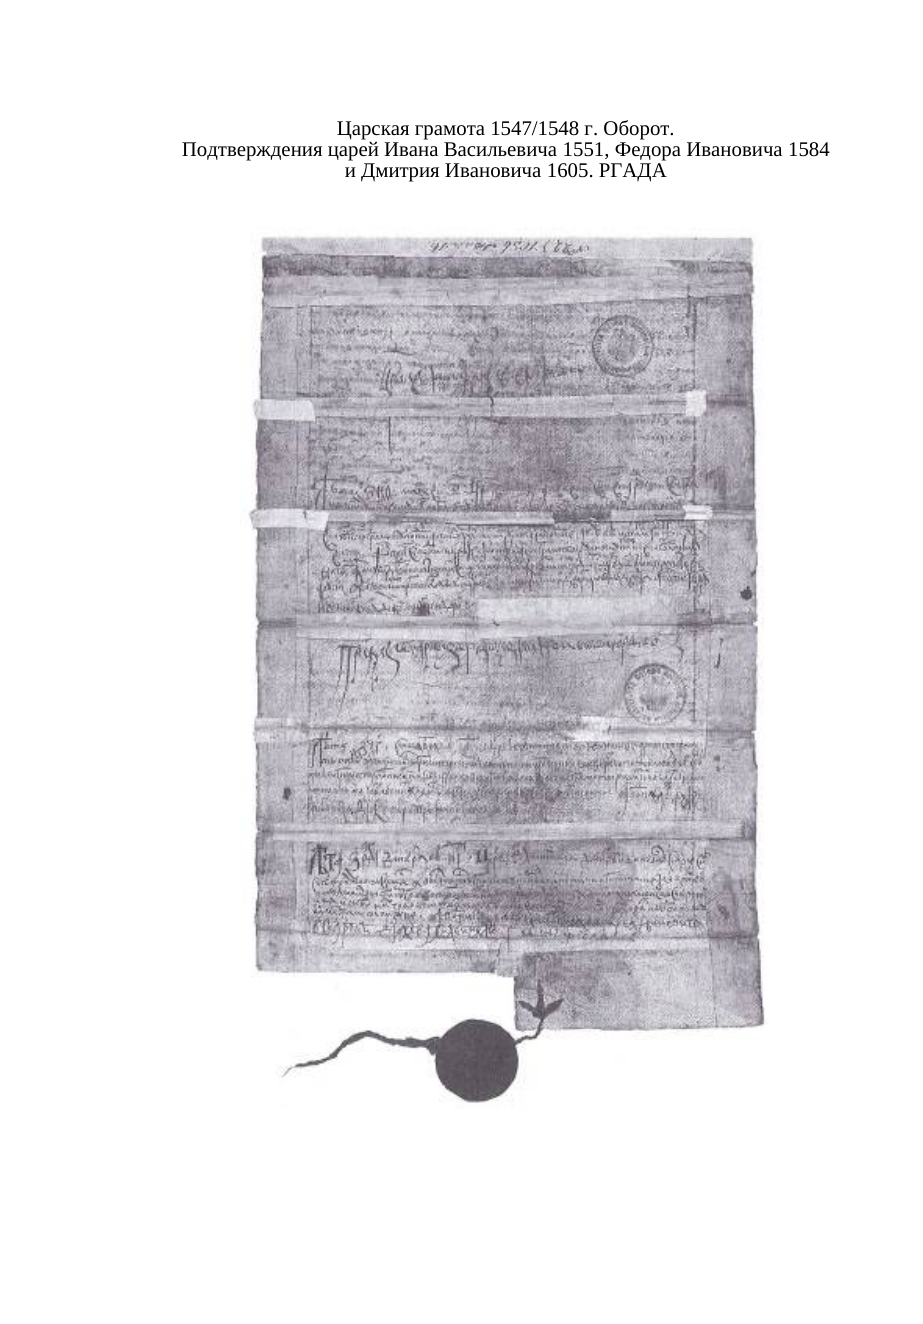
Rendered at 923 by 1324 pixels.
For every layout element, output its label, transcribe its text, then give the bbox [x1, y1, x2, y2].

text Подтверждения царей Ивана Васильевича 1551, Федора Ивановича 1584 и Дмитрия Ивановича 1605. РГАДА [177, 139, 834, 181]
text Царская грамота 1547/1548 г. Оборот. [177, 118, 834, 139]
picture [239, 215, 772, 1109]
